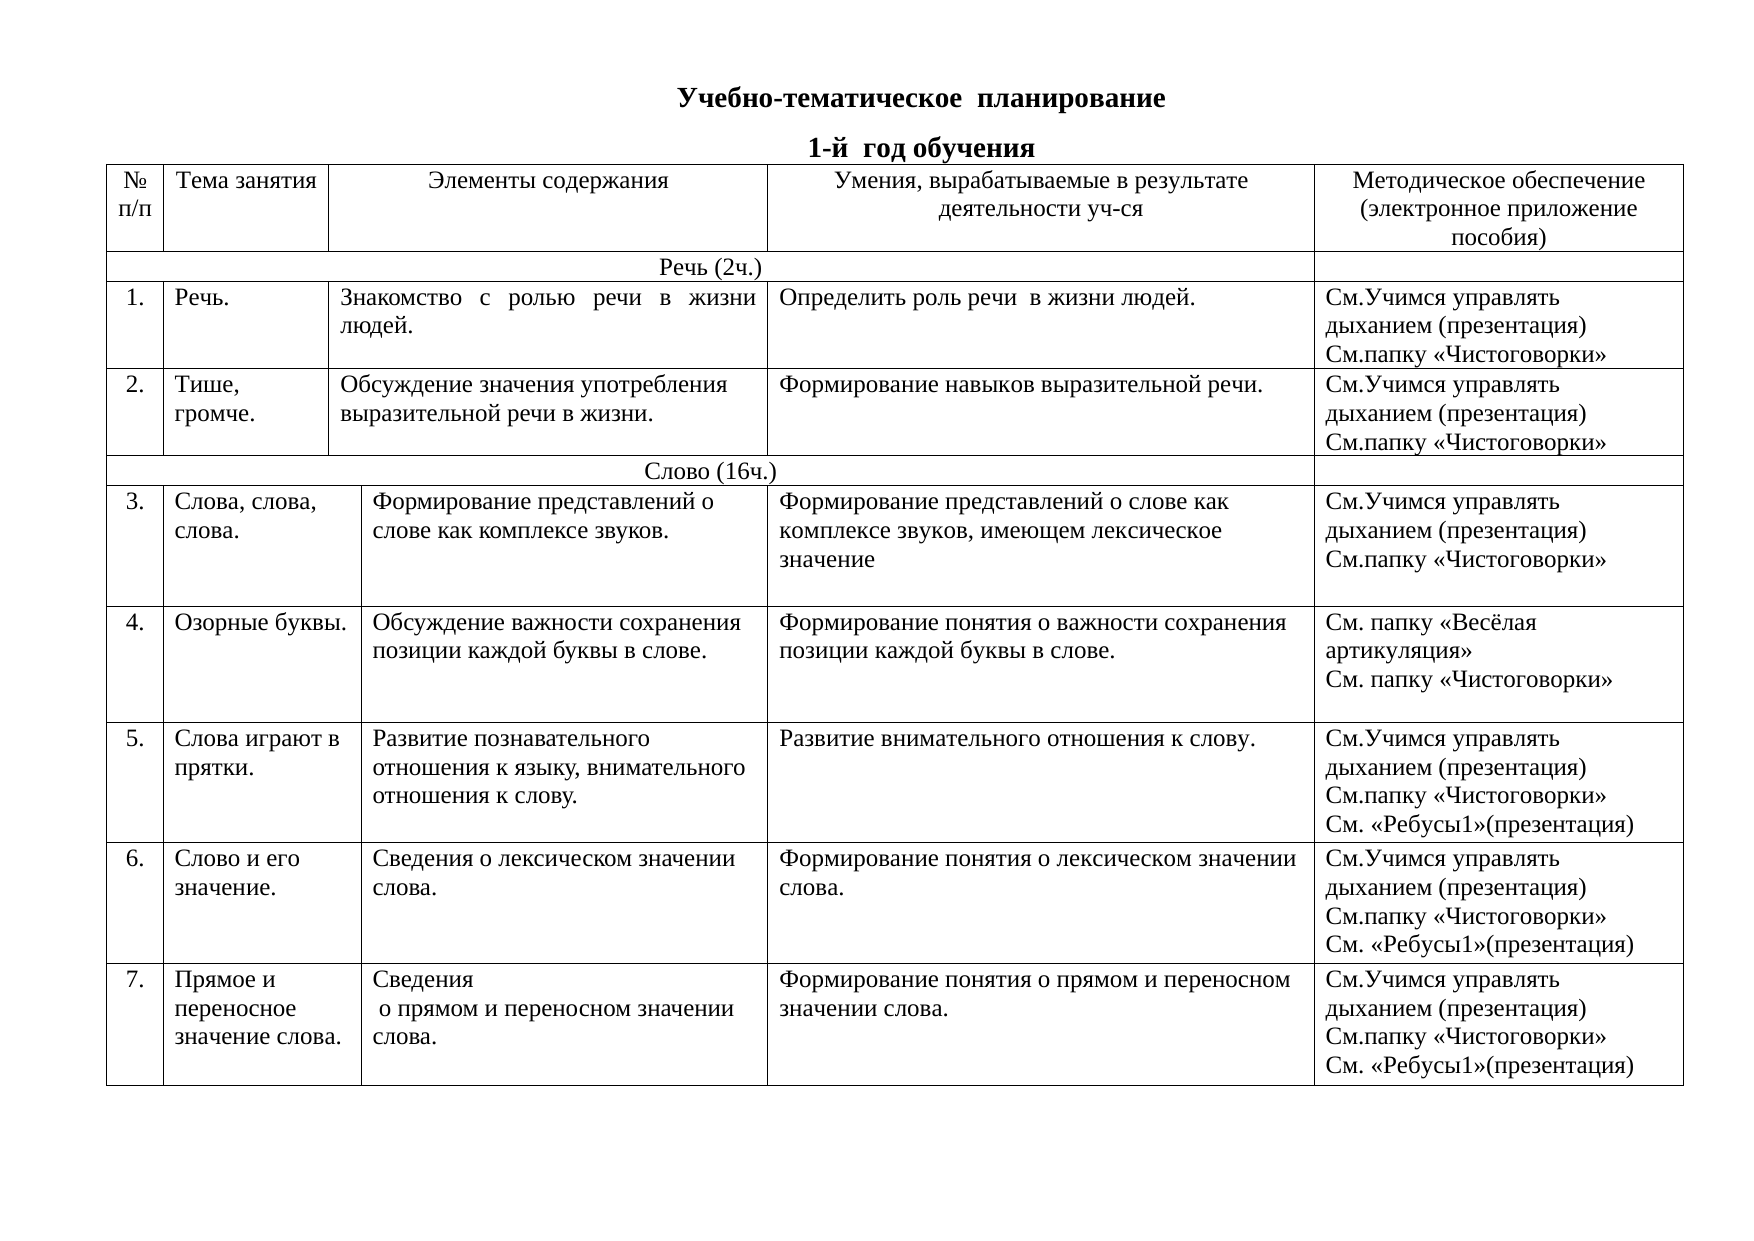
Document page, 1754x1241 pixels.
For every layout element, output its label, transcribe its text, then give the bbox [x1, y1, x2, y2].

table_cell См.Учимся управлять дыханием (презентация) См.папку «Чистоговорки» См. «Ребусы1»(презентация) [1315, 843, 1683, 963]
table_cell [1315, 456, 1683, 485]
table_cell Слова играют в прятки. [164, 723, 361, 842]
table_cell 1. [107, 282, 163, 368]
table_cell См.Учимся управлять дыханием (презентация) См.папку «Чистоговорки» См. «Ребусы1»(презентация) [1315, 964, 1683, 1085]
table_cell Слова, слова, слова. [164, 486, 361, 606]
table_cell Обсуждение значения употребления выразительной речи в жизни. [329, 369, 767, 455]
table_cell См.Учимся управлять дыханием (презентация) См.папку «Чистоговорки» [1315, 369, 1683, 455]
table_cell 5. [107, 723, 163, 842]
table_header № п/п [107, 165, 163, 251]
table_header Элементы содержания [329, 165, 767, 251]
table_header Умения, вырабатываемые в результате деятельности уч-ся [768, 165, 1314, 251]
table_cell Сведения о лексическом значении слова. [362, 843, 767, 963]
table_cell 6. [107, 843, 163, 963]
table_cell Слово (16ч.) [107, 456, 1314, 485]
table_cell Слово и его значение. [164, 843, 361, 963]
table_header Тема занятия [164, 165, 328, 251]
text Учебно-тематическое планирование [118, 80, 1724, 113]
table_cell Обсуждение важности сохранения позиции каждой буквы в слове. [362, 607, 767, 722]
table_header Методическое обеспечение (электронное приложение пособия) [1315, 165, 1683, 251]
table_cell 7. [107, 964, 163, 1085]
table_cell Знакомство с ролью речи в жизни людей. [329, 282, 767, 368]
table_cell 2. [107, 369, 163, 455]
table_cell См.Учимся управлять дыханием (презентация) См.папку «Чистоговорки» [1315, 486, 1683, 606]
table_cell Развитие внимательного отношения к слову. [768, 723, 1314, 842]
table_cell Формирование навыков выразительной речи. [768, 369, 1314, 455]
table_cell Развитие познавательного отношения к языку, внимательного отношения к слову. [362, 723, 767, 842]
table_cell Речь (2ч.) [107, 252, 1314, 281]
table_cell Формирование понятия о лексическом значении слова. [768, 843, 1314, 963]
text 1-й год обучения [118, 130, 1724, 164]
table_cell 3. [107, 486, 163, 606]
table_cell См.Учимся управлять дыханием (презентация) См.папку «Чистоговорки» См. «Ребусы1»(презентация) [1315, 723, 1683, 842]
table_cell См. папку «Весёлая артикуляция» См. папку «Чистоговорки» [1315, 607, 1683, 722]
table_cell См.Учимся управлять дыханием (презентация) См.папку «Чистоговорки» [1315, 282, 1683, 368]
table_cell Озорные буквы. [164, 607, 361, 722]
table_cell Формирование понятия о прямом и переносном значении слова. [768, 964, 1314, 1085]
table_cell Определить роль речи в жизни людей. [768, 282, 1314, 368]
table_cell [1315, 252, 1683, 281]
table_cell Речь. [164, 282, 328, 368]
table_cell Сведения о прямом и переносном значении слова. [362, 964, 767, 1085]
table_cell Прямое и переносное значение слова. [164, 964, 361, 1085]
table_cell 4. [107, 607, 163, 722]
table_cell Формирование понятия о важности сохранения позиции каждой буквы в слове. [768, 607, 1314, 722]
table_cell Тише, громче. [164, 369, 328, 455]
table_cell Формирование представлений о слове как комплексе звуков, имеющем лексическое значение [768, 486, 1314, 606]
table_cell Формирование представлений о слове как комплексе звуков. [362, 486, 767, 606]
